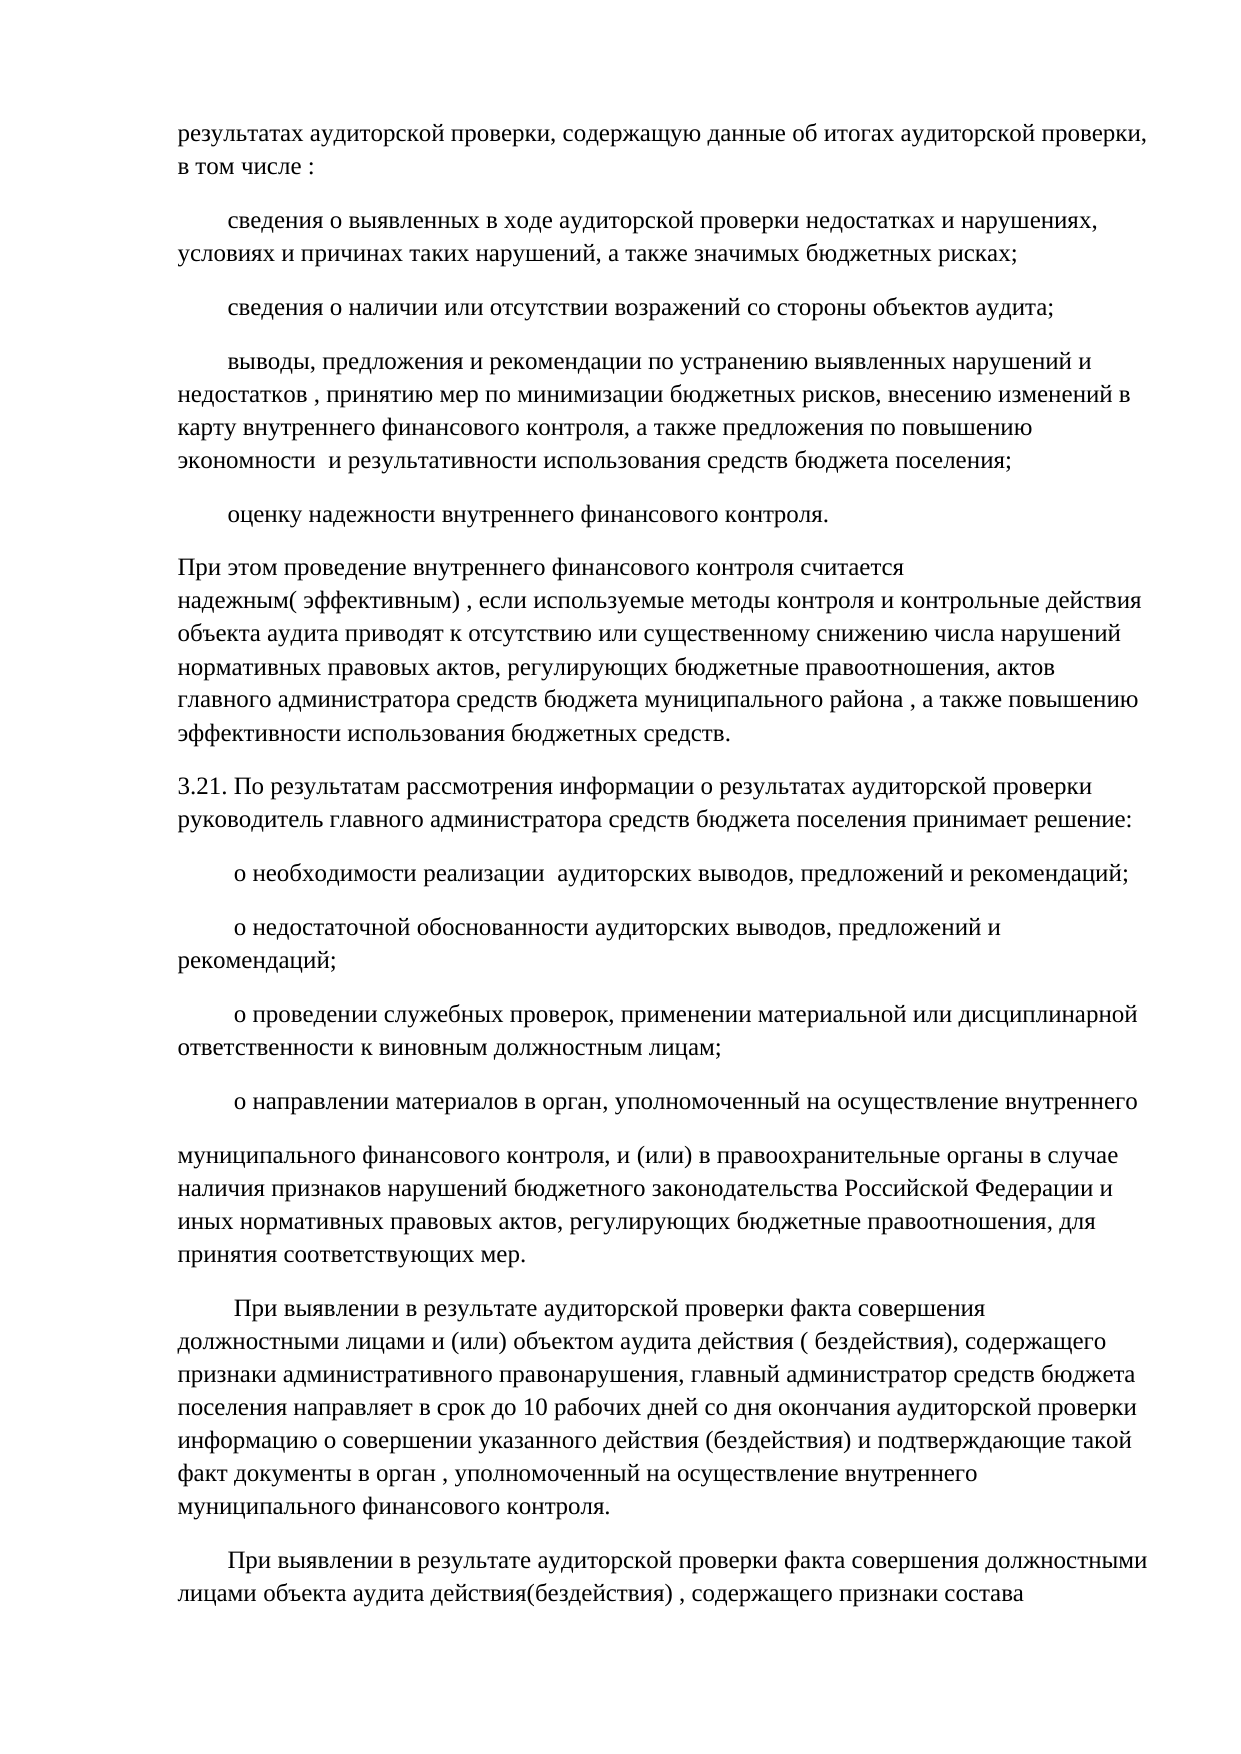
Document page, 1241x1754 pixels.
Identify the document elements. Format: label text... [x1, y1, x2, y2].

text о проведении служебных проверок, применении материальной или дисциплинарной ответственности к виновным должностным лицам; [177, 999, 1152, 1061]
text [177, 118, 1152, 180]
text сведения о наличии или отсутствии возражений со стороны объектов аудита; [177, 292, 1152, 321]
text о необходимости реализации аудиторских выводов, предложений и рекомендаций; [177, 858, 1152, 887]
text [177, 1545, 1152, 1606]
text о недостаточной обоснованности аудиторских выводов, предложений и рекомендаций; [177, 912, 1152, 974]
text При этом проведение внутреннего финансового контроля считается надежным( эффективным) , если используемые методы контроля и контрольные действия объекта аудита приводят к отсутствию или существенному снижению числа нарушений нормативных правовых актов, регулирующих бюджетные правоотношения, актов главного администратора средств бюджета муниципального района , а также повышению эффективности использования бюджетных средств. [177, 552, 1152, 746]
text При выявлении в результате аудиторской проверки факта совершения должностными лицами и (или) объектом аудита действия ( бездействия), содержащего признаки административного правонарушения, главный администратор средств бюджета поселения направляет в срок до 10 рабочих дней со дня окончания аудиторской проверки информацию о совершении указанного действия (бездействия) и подтверждающие такой факт документы в орган , уполномоченный на осуществление внутреннего муниципального финансового контроля. [177, 1293, 1152, 1519]
text муниципального финансового контроля, и (или) в правоохранительные органы в случае наличия признаков нарушений бюджетного законодательства Российской Федерации и иных нормативных правовых актов, регулирующих бюджетные правоотношения, для принятия соответствующих мер. [177, 1140, 1152, 1268]
text оценку надежности внутреннего финансового контроля. [177, 499, 1152, 527]
text 3.21. По результатам рассмотрения информации о результатах аудиторской проверки руководитель главного администратора средств бюджета поселения принимает решение: [177, 771, 1152, 833]
text выводы, предложения и рекомендации по устранению выявленных нарушений и недостатков , принятию мер по минимизации бюджетных рисков, внесению изменений в карту внутреннего финансового контроля, а также предложения по повышению экономности и результативности использования средств бюджета поселения; [177, 346, 1152, 473]
text сведения о выявленных в ходе аудиторской проверки недостатках и нарушениях, условиях и причинах таких нарушений, а также значимых бюджетных рисках; [177, 205, 1152, 267]
text о направлении материалов в орган, уполномоченный на осуществление внутреннего [177, 1086, 1152, 1115]
